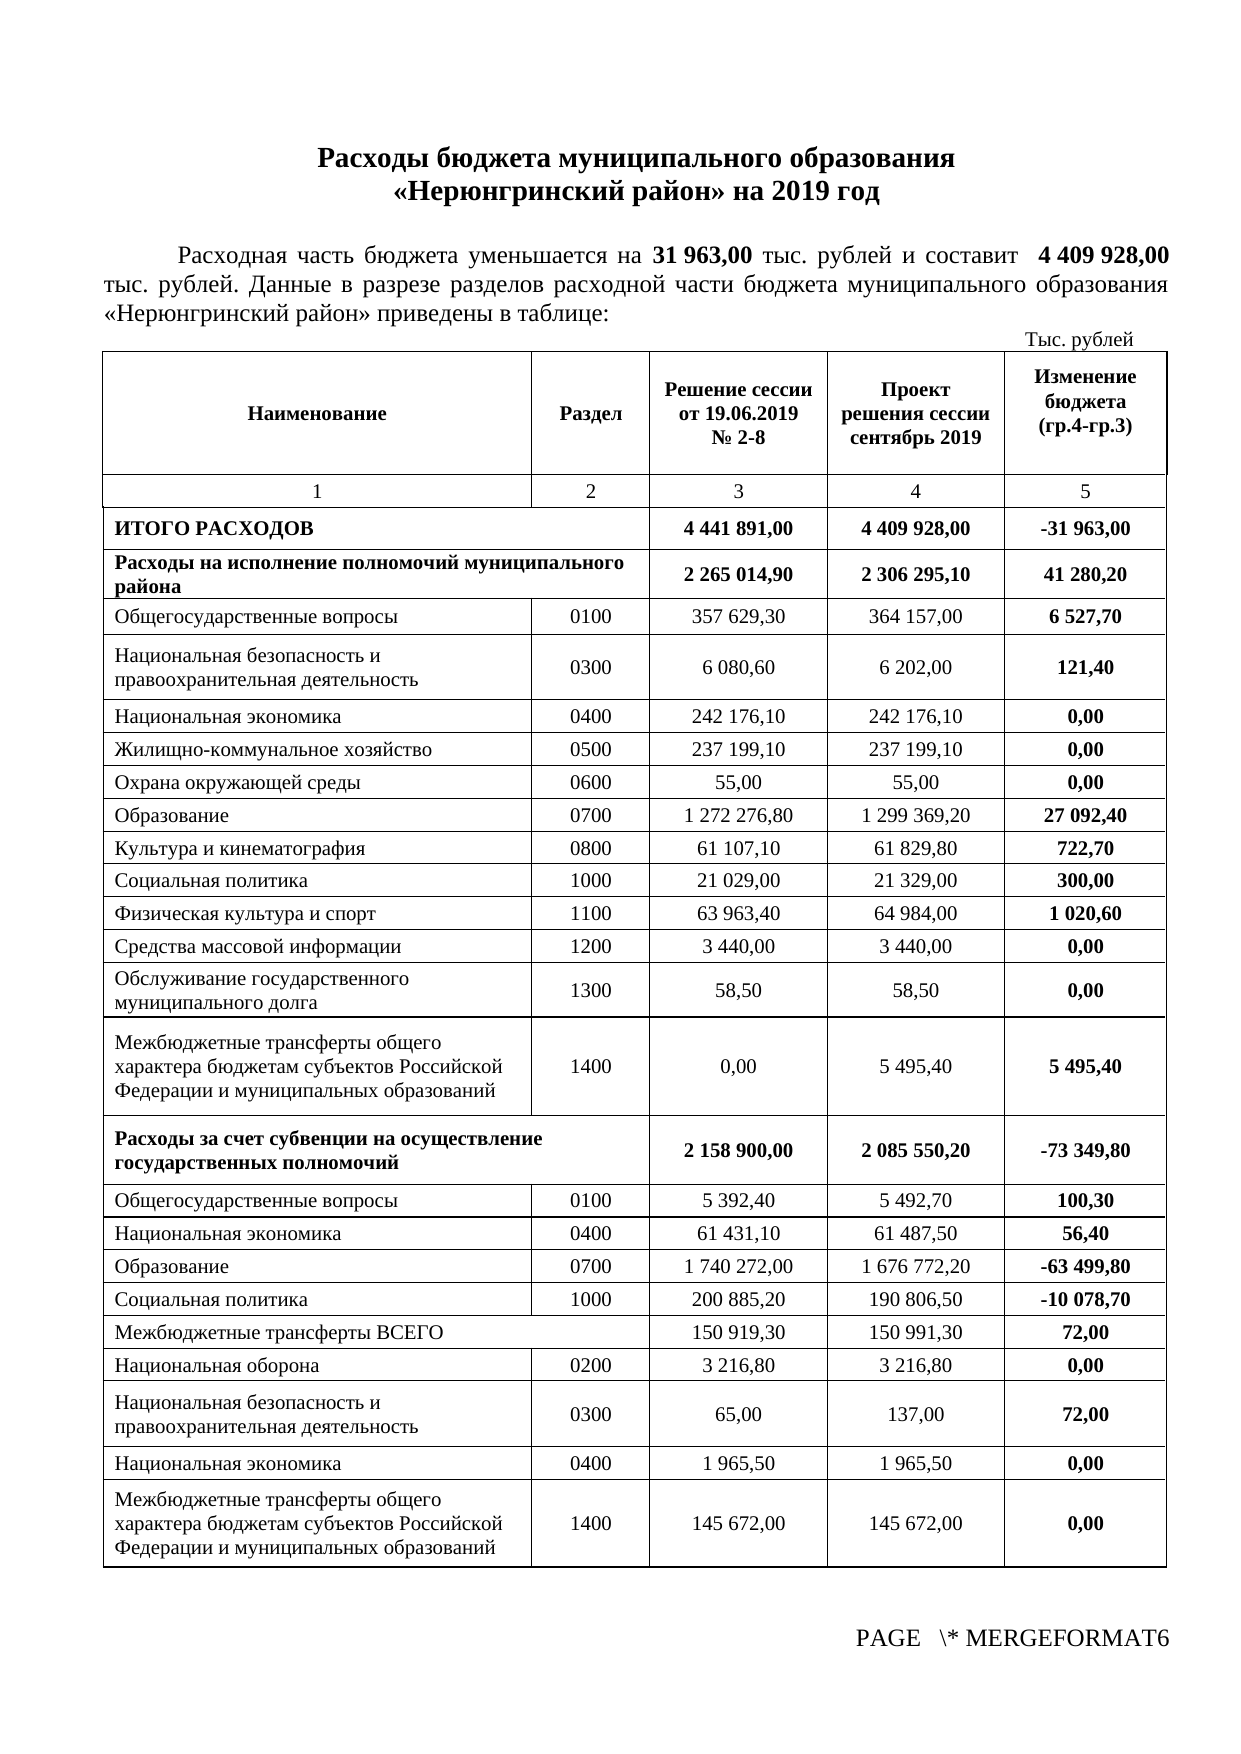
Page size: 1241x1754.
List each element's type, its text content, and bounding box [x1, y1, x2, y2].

table_cell 0,00 [1005, 1348, 1166, 1380]
table_header Решение сессии от 19.06.2019 № 2-8 [650, 352, 827, 474]
table_cell 2 158 900,00 [650, 1116, 827, 1183]
table_cell 0400 [532, 1447, 649, 1479]
table_cell Национальная экономика [104, 700, 531, 732]
table_cell 100,30 [1005, 1184, 1166, 1216]
table_cell 5 [1005, 474, 1166, 507]
table_cell -73 349,80 [1005, 1115, 1166, 1183]
table_cell 3 440,00 [650, 930, 827, 962]
table_cell 150 991,30 [828, 1316, 1004, 1348]
table_header Наименование [103, 352, 531, 474]
table_cell 72,00 [1005, 1315, 1166, 1348]
table_header Раздел [532, 352, 649, 474]
table_cell 0,00 [1005, 962, 1166, 1016]
table_cell 6 527,70 [1005, 598, 1166, 634]
table_cell 1000 [532, 864, 649, 896]
table_cell 1 299 369,20 [828, 799, 1004, 831]
table_cell 2 [532, 475, 649, 507]
table_cell 1 740 272,00 [650, 1250, 827, 1282]
table_cell Культура и кинематография [104, 832, 531, 863]
table_cell 64 984,00 [828, 897, 1004, 929]
table_cell 1200 [532, 930, 649, 962]
text Тыс. рублей [915, 327, 1169, 351]
table_cell -10 078,70 [1005, 1282, 1166, 1315]
table_cell Охрана окружающей среды [104, 766, 531, 798]
table_cell Жилищно-коммунальное хозяйство [104, 733, 531, 765]
table_cell 1 [103, 475, 531, 507]
table_cell 6 202,00 [828, 635, 1004, 699]
table_cell 0400 [532, 1218, 649, 1249]
table_cell 1 965,50 [650, 1447, 827, 1479]
table_cell Национальная экономика [104, 1218, 531, 1249]
table_cell 2 085 550,20 [828, 1116, 1004, 1183]
table_cell 0,00 [1005, 732, 1166, 765]
table_cell 0200 [532, 1349, 649, 1380]
table_cell 5 495,40 [828, 1018, 1004, 1115]
table_cell 4 [828, 475, 1004, 507]
table_cell Образование [104, 1250, 531, 1282]
table_cell 41 280,20 [1005, 549, 1166, 598]
table_cell 121,40 [1005, 634, 1166, 699]
table_cell 1 272 276,80 [650, 799, 827, 831]
table_cell 61 431,10 [650, 1218, 827, 1249]
table_cell 58,50 [650, 963, 827, 1016]
table_cell 55,00 [828, 766, 1004, 798]
table_cell 27 092,40 [1005, 798, 1166, 831]
table_cell Национальная оборона [104, 1349, 531, 1380]
table_cell 61 107,10 [650, 832, 827, 863]
table_cell 1 020,60 [1005, 896, 1166, 929]
table_cell 1000 [532, 1283, 649, 1315]
table_cell 1300 [532, 963, 649, 1016]
table_cell 145 672,00 [828, 1480, 1004, 1566]
table_cell [1005, 449, 1166, 474]
table_cell 237 199,10 [828, 733, 1004, 765]
table_cell 0700 [532, 799, 649, 831]
table_cell 61 487,50 [828, 1218, 1004, 1249]
table_cell 3 [650, 475, 827, 507]
table_cell 237 199,10 [650, 733, 827, 765]
table_cell 1400 [532, 1480, 649, 1566]
table_cell 1400 [532, 1018, 649, 1115]
table_cell Социальная политика [104, 864, 531, 896]
table_cell 145 672,00 [650, 1480, 827, 1566]
table_cell 72,00 [1005, 1380, 1166, 1446]
table_cell 55,00 [650, 766, 827, 798]
table_cell 5 392,40 [650, 1185, 827, 1216]
table_cell 5 492,70 [828, 1185, 1004, 1216]
table_cell 190 806,50 [828, 1283, 1004, 1315]
table_cell 0800 [532, 832, 649, 863]
table_cell Национальная безопасность и правоохранительная деятельность [104, 1381, 531, 1446]
table_cell 0,00 [1005, 1446, 1166, 1479]
table_cell 0,00 [1005, 699, 1166, 732]
table_cell Общегосударственные вопросы [104, 1185, 531, 1216]
table_cell 5 495,40 [1005, 1016, 1166, 1115]
table_cell Межбюджетные трансферты общего характера бюджетам субъектов Российской Федерации и муниципальных образований [104, 1018, 531, 1115]
table_cell 65,00 [650, 1381, 827, 1446]
table_cell 2 265 014,90 [650, 550, 827, 598]
table_cell -63 499,80 [1005, 1249, 1166, 1282]
table_cell 6 080,60 [650, 635, 827, 699]
table_cell 0600 [532, 766, 649, 798]
table_header Изменение бюджета (гр.4-гр.3) [1005, 352, 1166, 449]
text «Нерюнгринский район» на 2019 год [103, 173, 1169, 207]
table_cell 0100 [532, 1185, 649, 1216]
table_cell 0100 [532, 599, 649, 634]
table_cell 1 676 772,20 [828, 1250, 1004, 1282]
table_cell 242 176,10 [828, 700, 1004, 732]
table_cell Средства массовой информации [104, 930, 531, 962]
table_cell 0,00 [1005, 1479, 1166, 1566]
table_cell 21 329,00 [828, 864, 1004, 896]
table_cell 0300 [532, 635, 649, 699]
table_cell 722,70 [1005, 831, 1166, 863]
table_cell 2 306 295,10 [828, 550, 1004, 598]
table_cell ИТОГО РАСХОДОВ [104, 508, 649, 548]
table_cell 300,00 [1005, 863, 1166, 896]
table_cell 137,00 [828, 1381, 1004, 1446]
table_cell 1 965,50 [828, 1447, 1004, 1479]
table_cell 4 441 891,00 [650, 508, 827, 548]
table_header Проект решения сессии сентябрь 2019 [828, 352, 1004, 474]
table_cell Национальная экономика [104, 1447, 531, 1479]
table_cell 357 629,30 [650, 599, 827, 634]
table_cell Национальная безопасность и правоохранительная деятельность [104, 635, 531, 699]
table_cell 58,50 [828, 963, 1004, 1016]
table_cell 21 029,00 [650, 864, 827, 896]
table_cell 0300 [532, 1381, 649, 1446]
table_cell Межбюджетные трансферты общего характера бюджетам субъектов Российской Федерации и муниципальных образований [104, 1480, 531, 1566]
table_cell Расходы на исполнение полномочий муниципального района [104, 550, 649, 598]
table_cell 0,00 [650, 1018, 827, 1115]
table_cell 61 829,80 [828, 832, 1004, 863]
table_cell 0400 [532, 700, 649, 732]
table_cell 364 157,00 [828, 599, 1004, 634]
table_cell 0700 [532, 1250, 649, 1282]
table_cell Общегосударственные вопросы [104, 599, 531, 634]
text Расходы бюджета муниципального образования [103, 140, 1169, 173]
table_cell 3 216,80 [650, 1349, 827, 1380]
table_cell 0500 [532, 733, 649, 765]
table_cell 4 409 928,00 [828, 508, 1004, 548]
table_cell 3 440,00 [828, 930, 1004, 962]
table_cell Межбюджетные трансферты ВСЕГО [104, 1316, 649, 1348]
table_cell -31 963,00 [1005, 507, 1166, 548]
table_cell 242 176,10 [650, 700, 827, 732]
table_cell Обслуживание государственного муниципального долга [104, 963, 531, 1016]
text Расходная часть бюджета уменьшается на 31 963,00 тыс. рублей и составит 4 409 928,00 тыс. рублей. Данные в разрезе разделов расходной части бюджета муниципального образования «Нерюнгринский район» приведены в таблице: [103, 241, 1169, 327]
table_cell 1100 [532, 897, 649, 929]
table_cell 200 885,20 [650, 1283, 827, 1315]
table_cell 0,00 [1005, 765, 1166, 798]
table_cell 63 963,40 [650, 897, 827, 929]
table_cell Расходы за счет субвенции на осуществление государственных полномочий [104, 1116, 649, 1183]
table_cell 3 216,80 [828, 1349, 1004, 1380]
table_cell Социальная политика [104, 1283, 531, 1315]
table_cell Физическая культура и спорт [104, 897, 531, 929]
table_cell 0,00 [1005, 929, 1166, 962]
table_cell Образование [104, 799, 531, 831]
table_cell 56,40 [1005, 1216, 1166, 1249]
table_cell 150 919,30 [650, 1316, 827, 1348]
